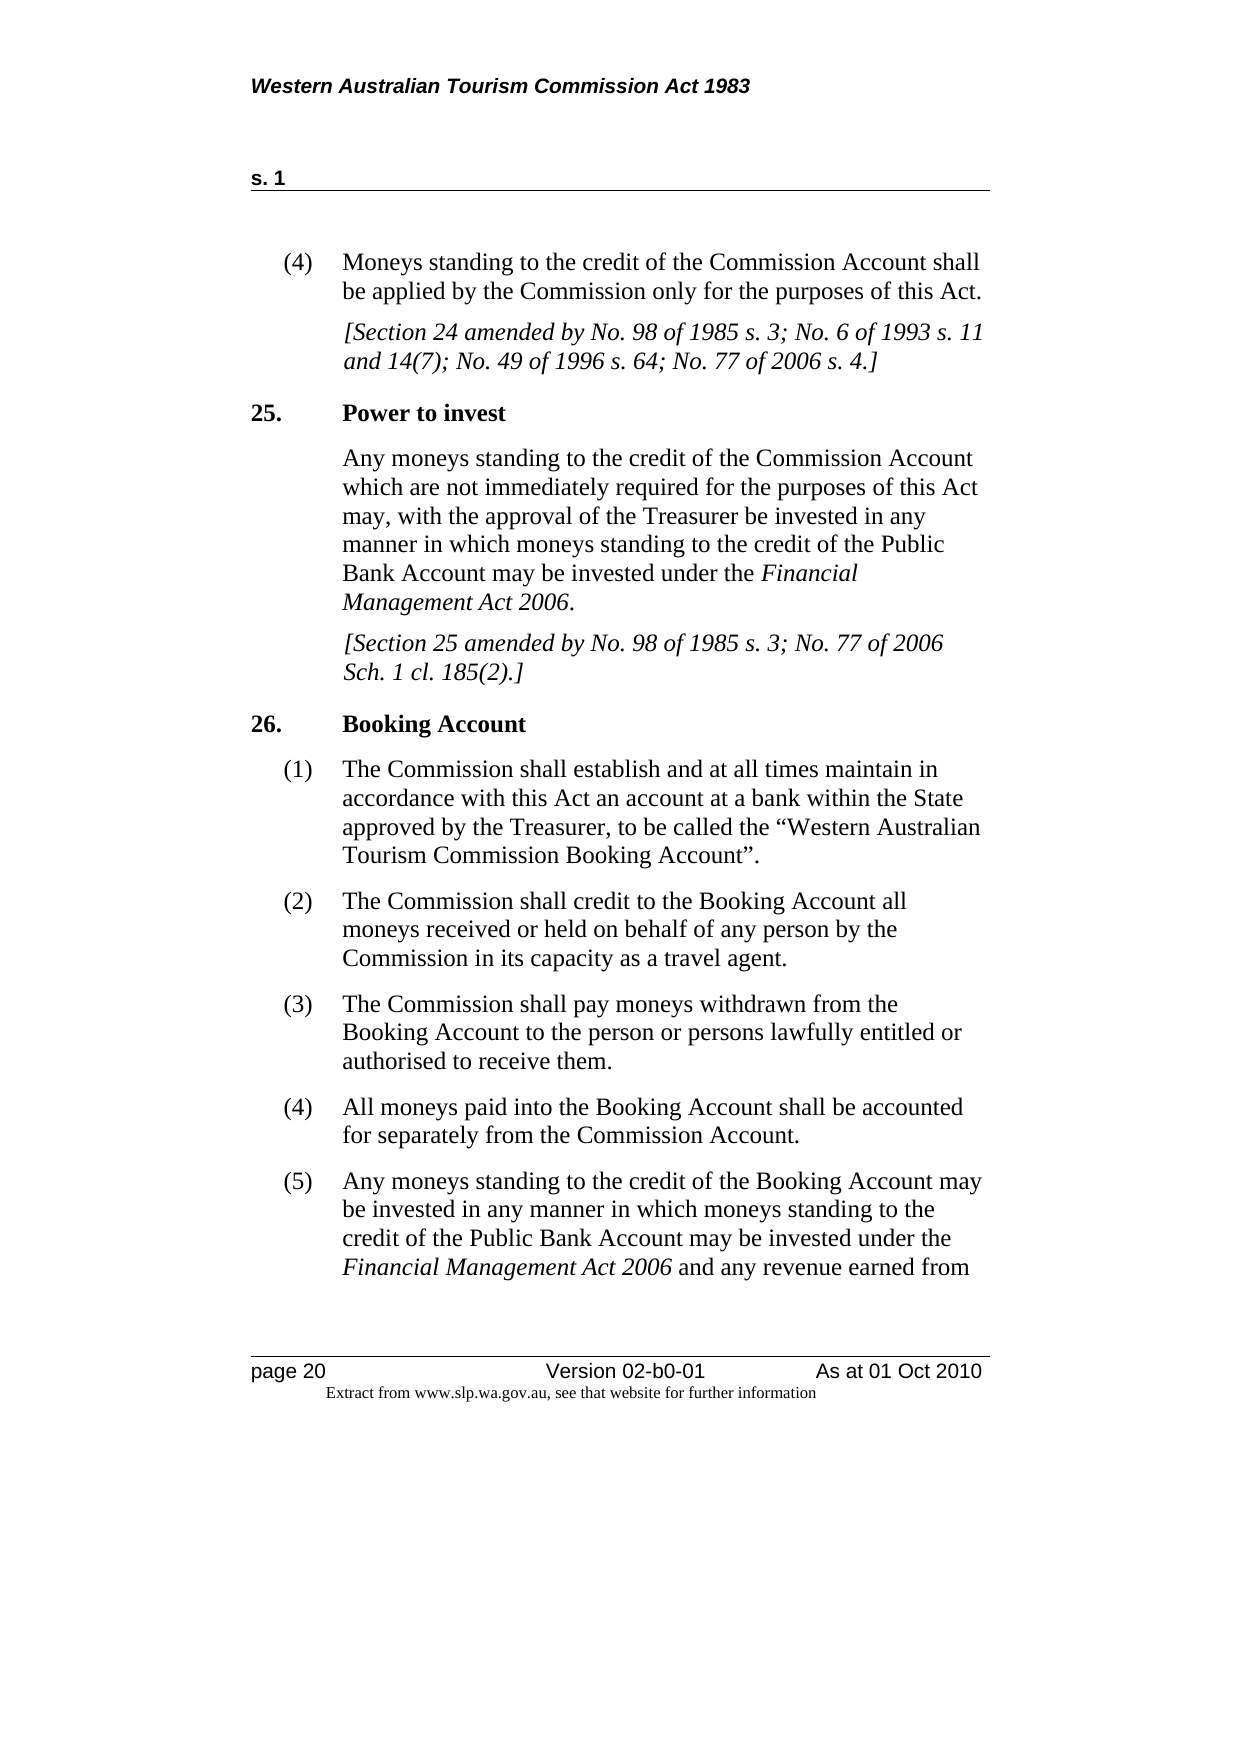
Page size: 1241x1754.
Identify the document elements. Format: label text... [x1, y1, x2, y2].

text (1) The Commission shall establish and at all times maintain in accordance with this Act an account at a bank within the State approved by the Treasurer, to be called the “Western Australian Tourism Commission Booking Account”. [251, 754, 990, 869]
text [Section 25 amended by No. 98 of 1985 s. 3; No. 77 of 2006 Sch. 1 cl. 185(2).] [251, 628, 990, 686]
subtitle 25. Power to invest [251, 398, 990, 427]
text Any moneys standing to the credit of the Commission Account which are not immediately required for the purposes of this Act may, with the approval of the Treasurer be invested in any manner in which moneys standing to the credit of the Public Bank Account may be invested under the Financial Management Act 2006. [251, 443, 990, 616]
text (4) Moneys standing to the credit of the Commission Account shall be applied by the Commission only for the purposes of this Act. [251, 247, 990, 305]
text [251, 1166, 990, 1281]
text [Section 24 amended by No. 98 of 1985 s. 3; No. 6 of 1993 s. 11 and 14(7); No. 49 of 1996 s. 64; No. 77 of 2006 s. 4.] [251, 317, 990, 375]
text (4) All moneys paid into the Booking Account shall be accounted for separately from the Commission Account. [251, 1092, 990, 1149]
text (3) The Commission shall pay moneys withdrawn from the Booking Account to the person or persons lawfully entitled or authorised to receive them. [251, 989, 990, 1075]
subtitle 26. Booking Account [251, 709, 990, 737]
text (2) The Commission shall credit to the Booking Account all moneys received or held on behalf of any person by the Commission in its capacity as a travel agent. [251, 886, 990, 972]
